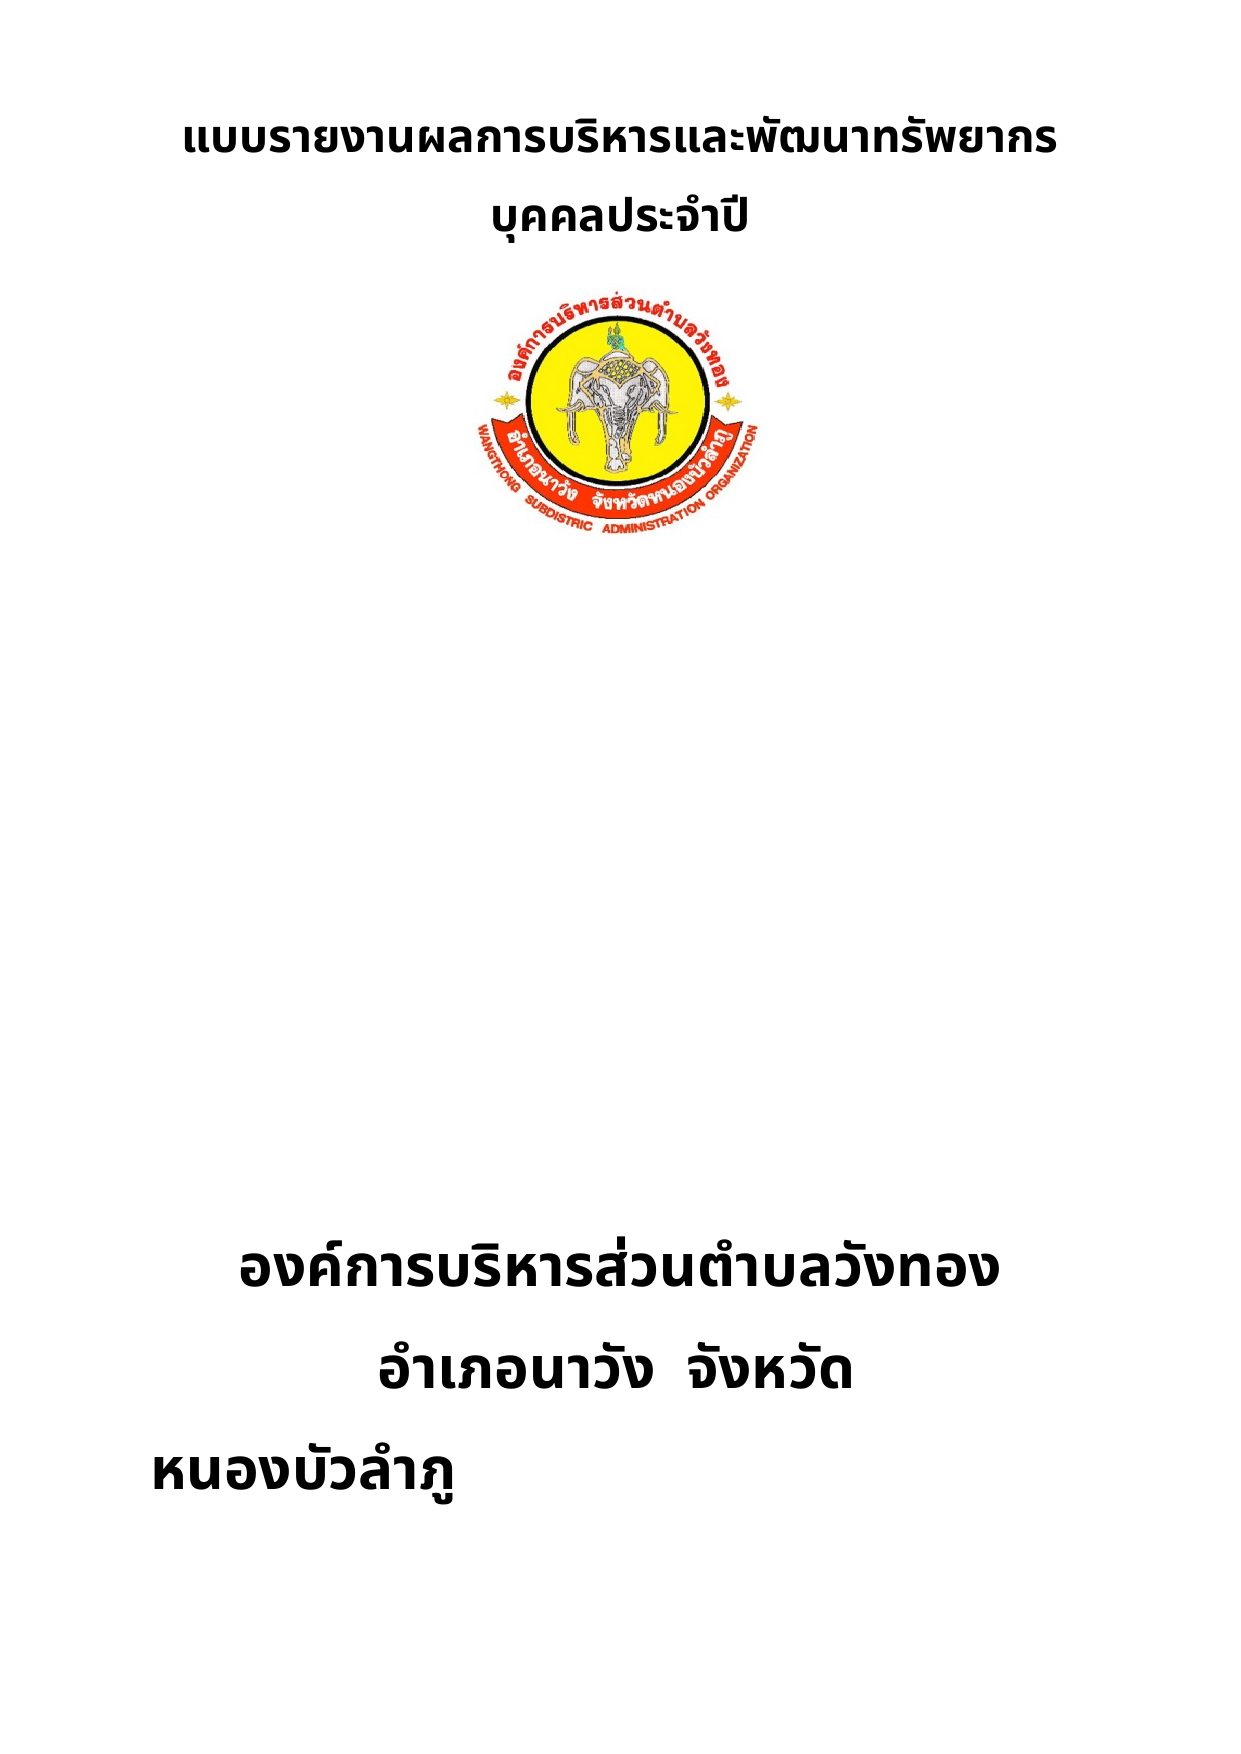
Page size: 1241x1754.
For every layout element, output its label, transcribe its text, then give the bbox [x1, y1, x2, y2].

text แบบรายงานผลการบริหารและพัฒนาทรัพยากรบุคคลประจำปี [150, 103, 1090, 252]
picture [474, 283, 767, 543]
text อำเภอนาวัง จังหวัดหนองบัวลำภู [150, 1326, 1090, 1516]
text องค์การบริหารส่วนตำบลวังทอง [150, 1225, 1090, 1313]
